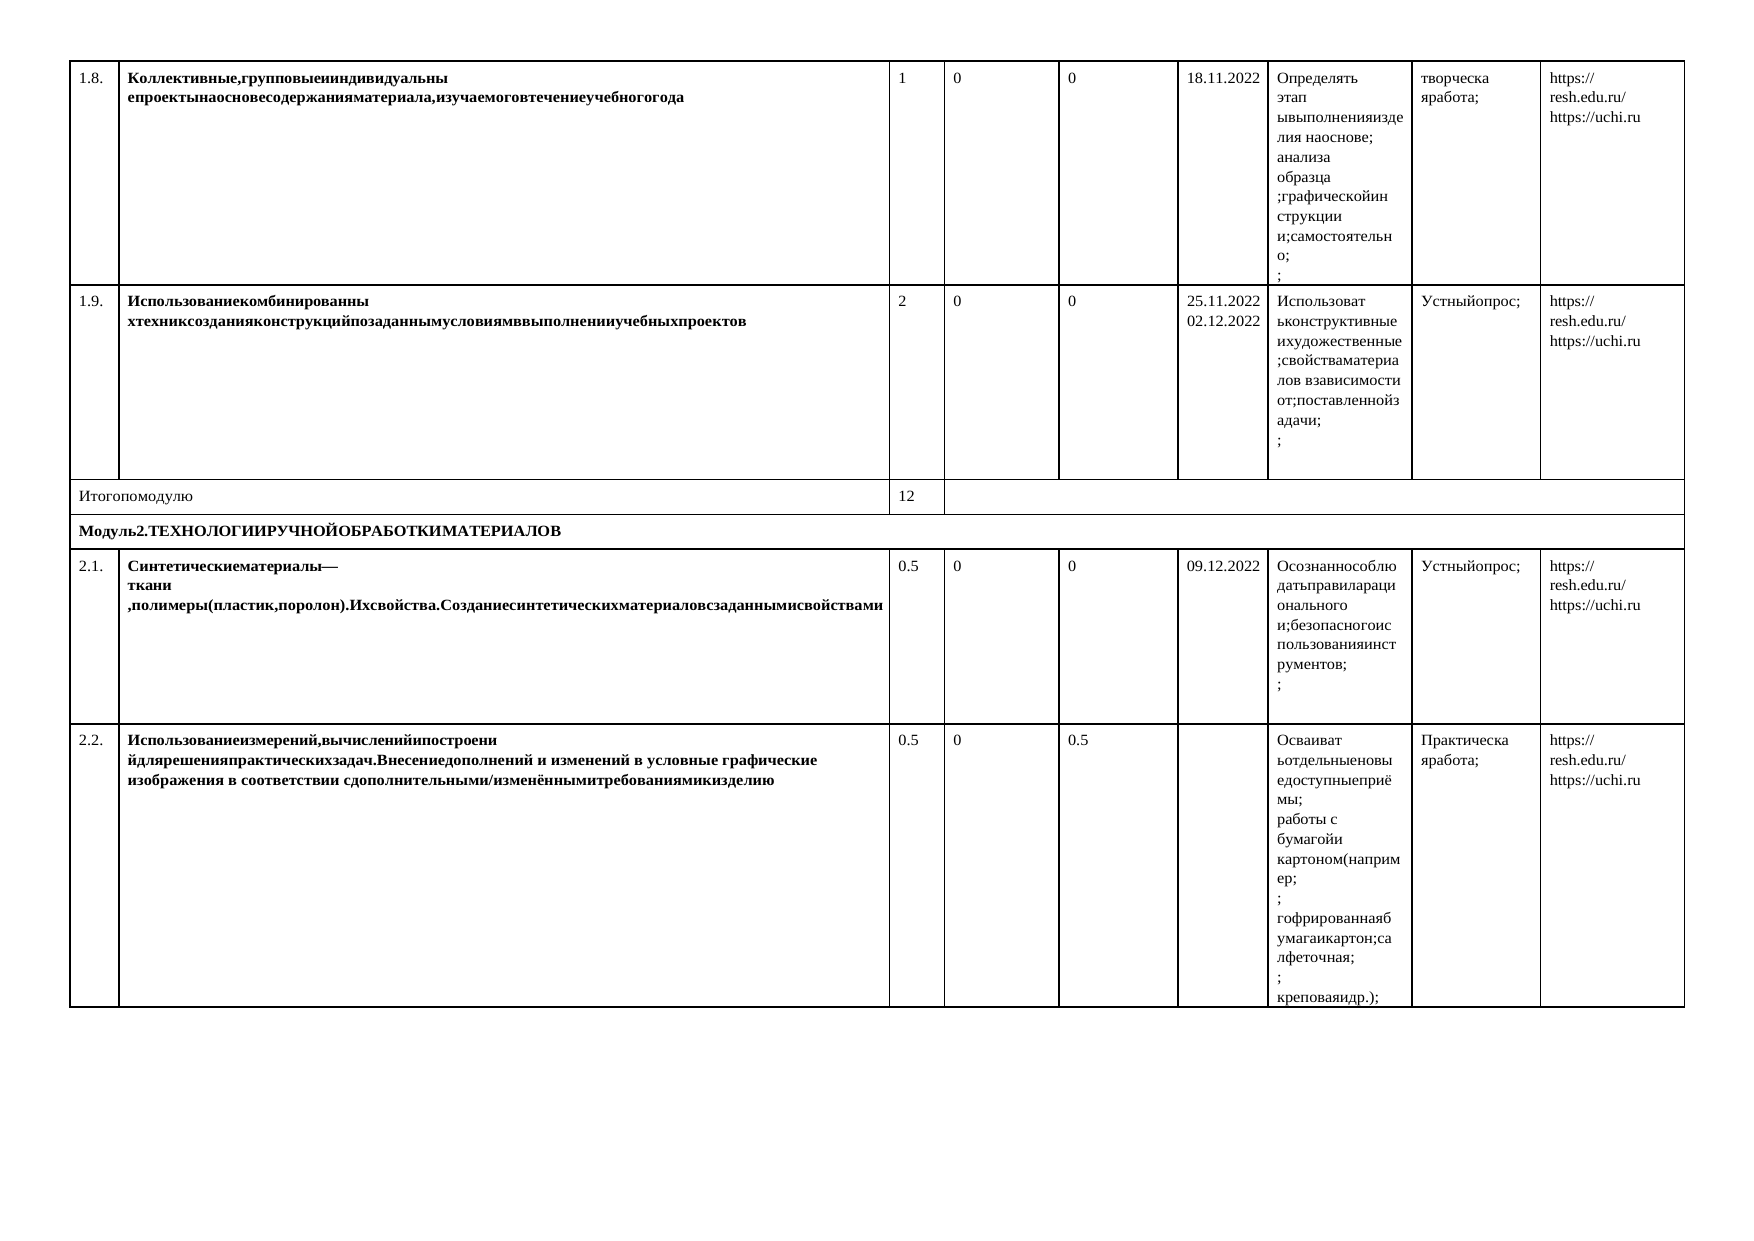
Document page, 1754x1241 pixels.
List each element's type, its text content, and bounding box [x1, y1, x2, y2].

table_cell Модуль2.ТЕХНОЛОГИИРУЧНОЙОБРАБОТКИМАТЕРИАЛОВ [71, 515, 1684, 548]
table_cell 0 [1060, 550, 1177, 723]
table_cell 0 [945, 286, 1058, 479]
table_cell 1.9. [71, 286, 118, 479]
table_header 18.11.2022 [1179, 62, 1267, 284]
table_cell https://resh.edu.ru/https://uchi.ru [1541, 725, 1684, 1006]
table_header творческаяработа; [1413, 62, 1540, 284]
table_cell Устныйопрос; [1413, 286, 1540, 479]
table_cell 25.11.2022 02.12.2022 [1179, 286, 1267, 479]
table_cell https://resh.edu.ru/https://uchi.ru [1541, 286, 1684, 479]
table_cell Практическаяработа; [1413, 725, 1540, 1006]
table_header 1 [890, 62, 944, 284]
table_cell 12 [890, 480, 944, 513]
table_cell [1179, 725, 1267, 1006]
table_cell Устныйопрос; [1413, 550, 1540, 723]
table_cell 2.1. [71, 550, 118, 723]
table_cell 0 [945, 550, 1058, 723]
table_header 0 [945, 62, 1058, 284]
table_cell [945, 480, 1684, 513]
table_cell Осваиватьотдельныеновыедоступныеприёмы; работы с бумагойи картоном(например; ; гофрированнаябумагаикартон;салфеточная; ; креповаяидр.); [1269, 725, 1411, 1006]
table_header https://resh.edu.ru/https://uchi.ru [1541, 62, 1684, 284]
table_cell 09.12.2022 [1179, 550, 1267, 723]
table_header Определять этапывыполненияизделия наоснове; анализа образца;графическойинструкции и;самостоятельно; ; [1269, 62, 1411, 284]
table_cell Использованиеизмерений,вычисленийипостроенийдлярешенияпрактическихзадач.Внесениедополнений и изменений в условные графические изображения в соответствии сдополнительными/изменённымитребованиямикизделию [120, 725, 889, 1006]
table_header Коллективные,групповыеииндивидуальныепроектынаосновесодержанияматериала,изучаемоговтечениеучебногогода [120, 62, 889, 284]
table_cell 0.5 [890, 725, 944, 1006]
table_cell 0.5 [1060, 725, 1177, 1006]
table_cell 0 [1060, 286, 1177, 479]
table_cell 0.5 [890, 550, 944, 723]
table_cell 0 [945, 725, 1058, 1006]
table_cell https://resh.edu.ru/https://uchi.ru [1541, 550, 1684, 723]
table_cell Использованиекомбинированныхтехниксозданияконструкцийпозаданнымусловиямввыполненииучебныхпроектов [120, 286, 889, 479]
table_cell Синтетическиематериалы—ткани,полимеры(пластик,поролон).Ихсвойства.Созданиесинтетическихматериаловсзаданнымисвойствами [120, 550, 889, 723]
table_cell Использоватьконструктивные ихудожественные;свойстваматериалов взависимости от;поставленнойзадачи; ; [1269, 286, 1411, 479]
table_cell 2.2. [71, 725, 118, 1006]
table_cell Итогопомодулю [71, 480, 889, 513]
table_header 1.8. [71, 62, 118, 284]
table_cell 2 [890, 286, 944, 479]
table_cell Осознаннособлюдатьправиларационального и;безопасногоиспользованияинструментов; ; [1269, 550, 1411, 723]
table_header 0 [1060, 62, 1177, 284]
